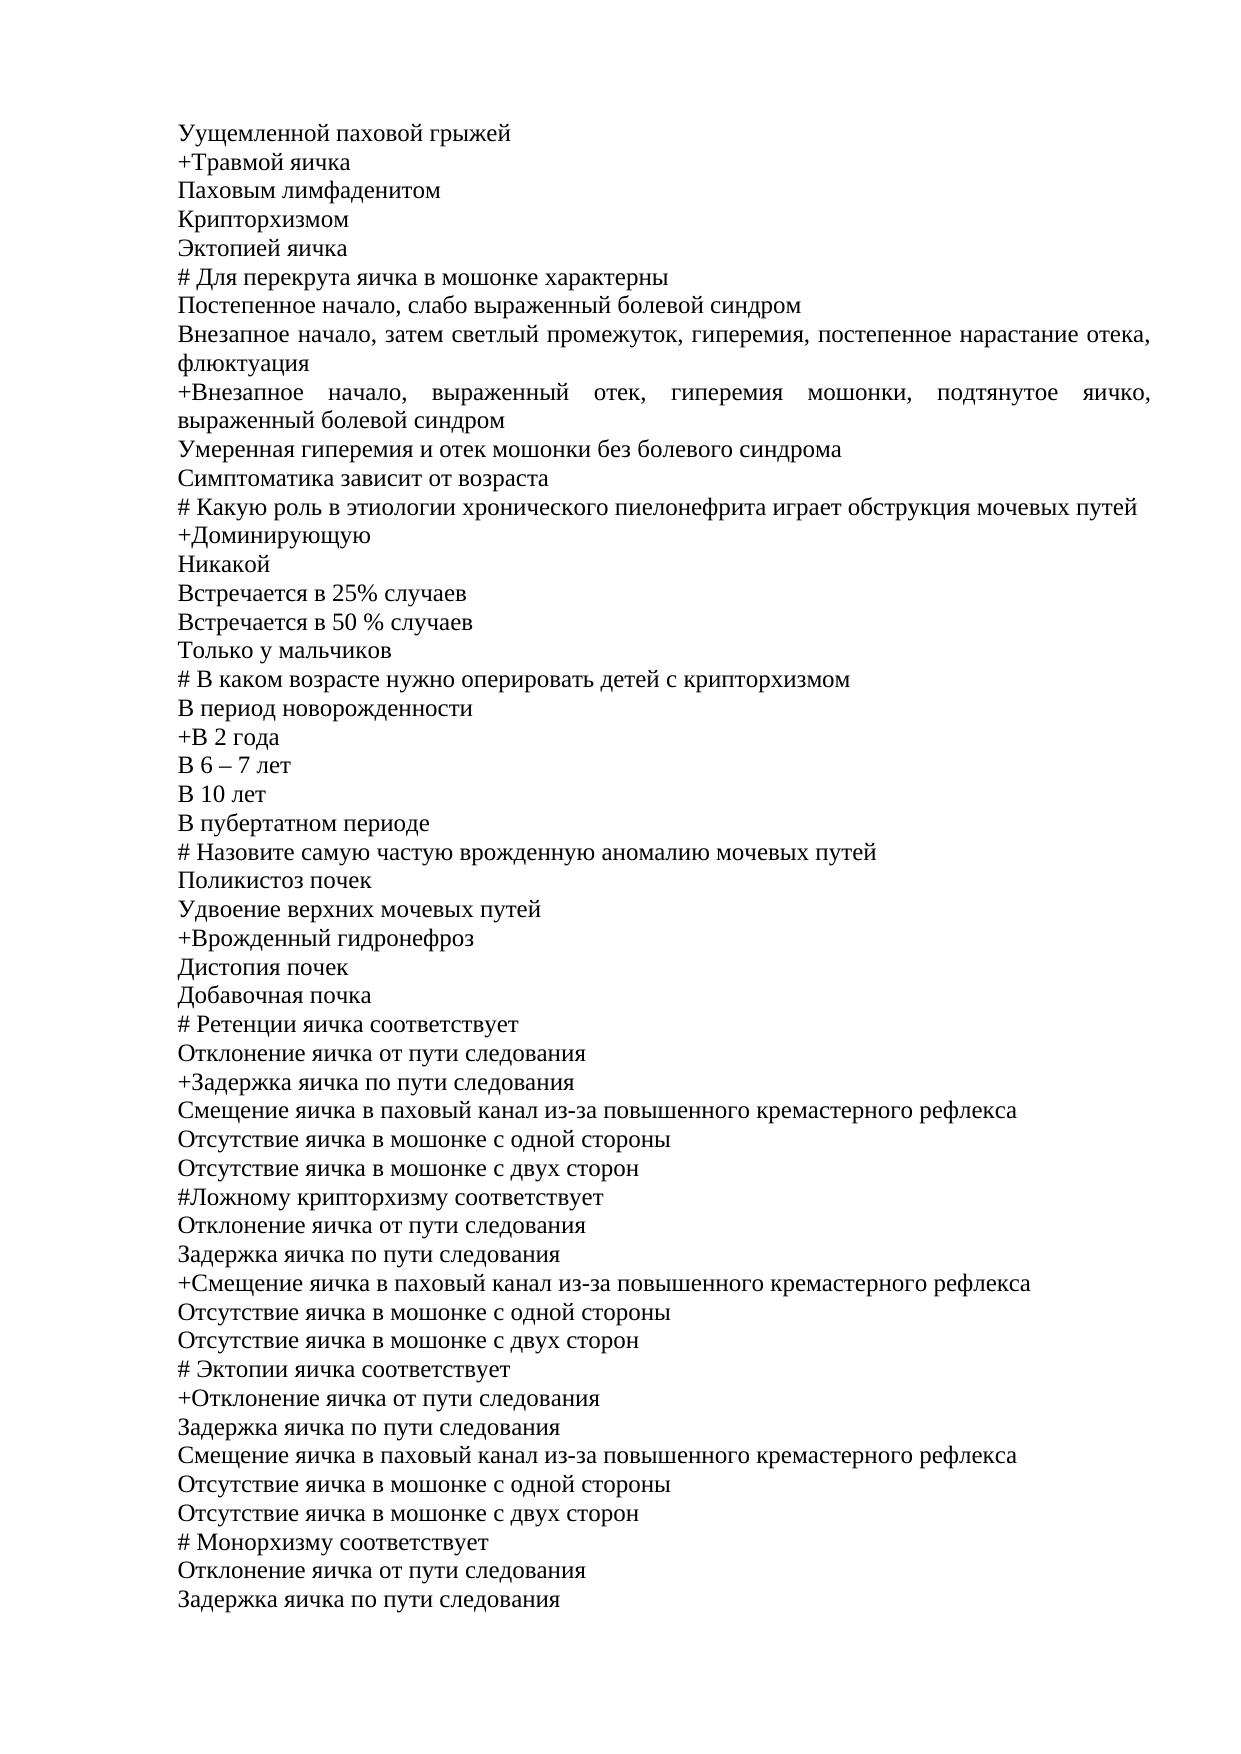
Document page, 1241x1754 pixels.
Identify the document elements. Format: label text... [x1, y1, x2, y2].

text Добавочная почка [177, 981, 1152, 1009]
text Отсутствие яичка в мошонке с двух сторон [177, 1326, 1152, 1354]
text Отклонение яичка от пути следования [177, 1211, 1152, 1239]
text +Доминирующую [177, 521, 1152, 549]
text Задержка яичка по пути следования [177, 1412, 1152, 1441]
text Встречается в 50 % случаев [177, 607, 1152, 636]
text Эктопией яичка [177, 233, 1152, 262]
text Внезапное начало, затем светлый промежуток, гиперемия, постепенное нарастание отека, флюктуация [177, 319, 1152, 377]
text Никакой [177, 549, 1152, 578]
text Отсутствие яичка в мошонке с одной стороны [177, 1297, 1152, 1326]
text В пубертатном периоде [177, 808, 1152, 837]
text # Эктопии яичка соответствует [177, 1354, 1152, 1383]
text # Для перекрута яичка в мошонке характерны [177, 262, 1152, 291]
text Крипторхизмом [177, 204, 1152, 233]
text Умеренная гиперемия и отек мошонки без болевого синдрома [177, 434, 1152, 463]
text Уущемленной паховой грыжей [177, 118, 1152, 147]
text Отсутствие яичка в мошонке с одной стороны [177, 1124, 1152, 1153]
text +Травмой яичка [177, 147, 1152, 176]
text # Ретенции яичка соответствует [177, 1009, 1152, 1038]
text В период новорожденности [177, 693, 1152, 722]
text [177, 1498, 1152, 1527]
text В 6 – 7 лет [177, 751, 1152, 779]
text # Назовите самую частую врожденную аномалию мочевых путей [177, 837, 1152, 866]
text Постепенное начало, слабо выраженный болевой синдром [177, 291, 1152, 319]
text Поликистоз почек [177, 866, 1152, 894]
text +Врожденный гидронефроз [177, 923, 1152, 952]
text Смещение яичка в паховый канал из-за повышенного кремастерного рефлекса [177, 1441, 1152, 1469]
text # Монорхизму соответствует [177, 1527, 1152, 1556]
text В 10 лет [177, 779, 1152, 808]
text Задержка яичка по пути следования [177, 1584, 1152, 1613]
text Смещение яичка в паховый канал из-за повышенного кремастерного рефлекса [177, 1096, 1152, 1124]
text +Отклонение яичка от пути следования [177, 1383, 1152, 1412]
text Отклонение яичка от пути следования [177, 1556, 1152, 1584]
text Встречается в 25% случаев [177, 578, 1152, 607]
text #Ложному крипторхизму соответствует [177, 1182, 1152, 1211]
text Дистопия почек [177, 952, 1152, 981]
text Отсутствие яичка в мошонке с двух сторон [177, 1153, 1152, 1182]
text # Какую роль в этиологии хронического пиелонефрита играет обструкция мочевых путей [177, 492, 1152, 521]
text # В каком возрасте нужно оперировать детей с крипторхизмом [177, 664, 1152, 693]
text Отклонение яичка от пути следования [177, 1038, 1152, 1067]
text +Задержка яичка по пути следования [177, 1067, 1152, 1096]
text Отсутствие яичка в мошонке с одной стороны [177, 1469, 1152, 1498]
text Удвоение верхних мочевых путей [177, 894, 1152, 923]
text Задержка яичка по пути следования [177, 1239, 1152, 1268]
text Паховым лимфаденитом [177, 176, 1152, 204]
text +В 2 года [177, 722, 1152, 751]
text +Смещение яичка в паховый канал из-за повышенного кремастерного рефлекса [177, 1268, 1152, 1297]
text Симптоматика зависит от возраста [177, 463, 1152, 492]
text Только у мальчиков [177, 636, 1152, 664]
text +Внезапное начало, выраженный отек, гиперемия мошонки, подтянутое яичко, выраженный болевой синдром [177, 377, 1152, 434]
